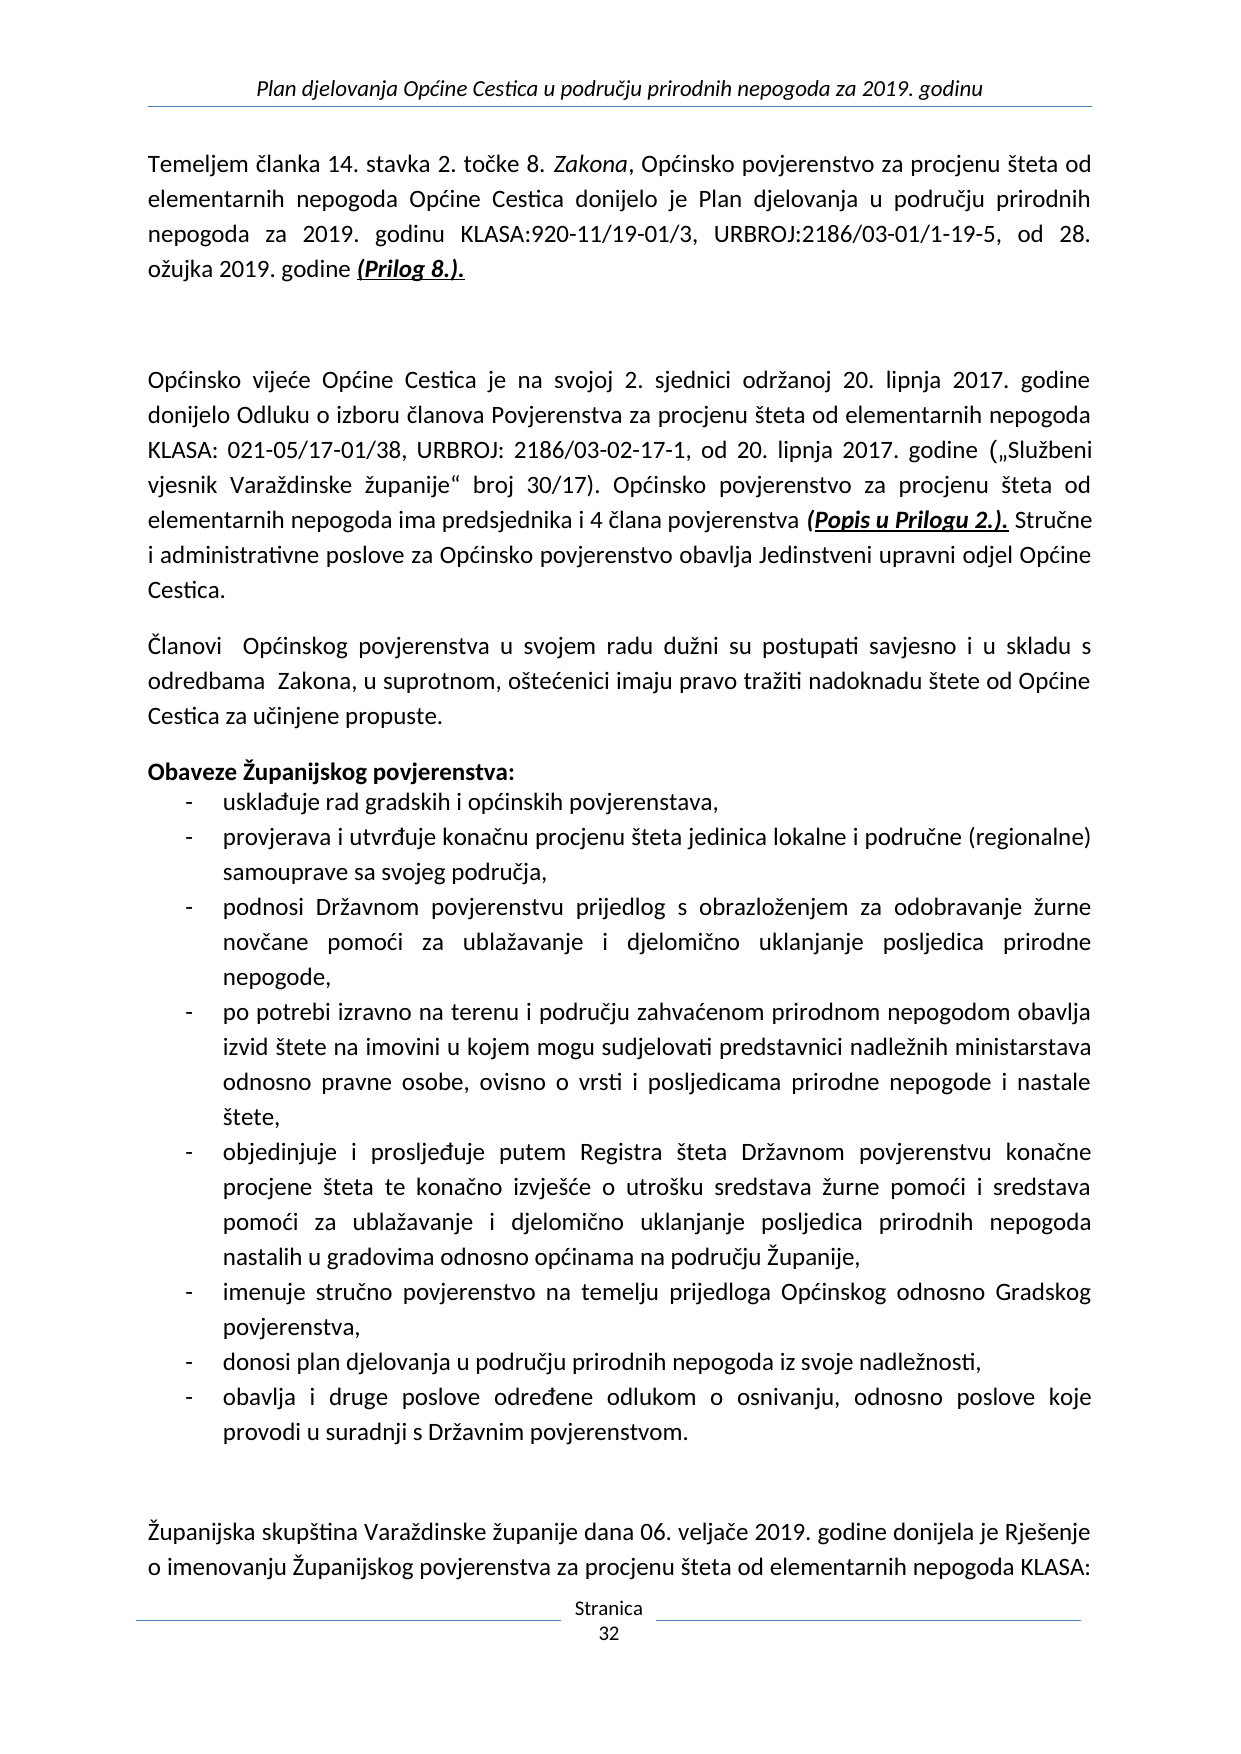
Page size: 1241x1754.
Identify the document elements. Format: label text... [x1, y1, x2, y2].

list imenuje stručno povjerenstvo na temelju prijedloga Općinskog odnosno Gradskog povjerenstva, [185, 1277, 1092, 1342]
text Članovi Općinskog povjerenstva u svojem radu dužni su postupati savjesno i u skladu s odredbama Zakona, u suprotnom, oštećenici imaju pravo tražiti nadoknadu štete od Općine Cestica za učinjene propuste. [148, 630, 1092, 731]
text Općinsko vijeće Općine Cestica je na svojoj 2. sjednici održanoj 20. lipnja 2017. godine donijelo Odluku o izboru članova Povjerenstva za procjenu šteta od elementarnih nepogoda KLASA: 021-05/17-01/38, URBROJ: 2186/03-02-17-1, od 20. lipnja 2017. godine („Službeni vjesnik Varaždinske županije“ broj 30/17). Općinsko povjerenstvo za procjenu šteta od elementarnih nepogoda ima predsjednika i 4 člana povjerenstva (Popis u Prilogu 2.). Stručne i administrativne poslove za Općinsko povjerenstvo obavlja Jedinstveni upravni odjel Općine Cestica. [148, 364, 1092, 605]
list po potrebi izravno na terenu i području zahvaćenom prirodnom nepogodom obavlja izvid štete na imovini u kojem mogu sudjelovati predstavnici nadležnih ministarstava odnosno pravne osobe, ovisno o vrsti i posljedicama prirodne nepogode i nastale štete, [185, 997, 1092, 1132]
list objedinjuje i prosljeđuje putem Registra šteta Državnom povjerenstvu konačne procjene šteta te konačno izvješće o utrošku sredstava žurne pomoći i sredstava pomoći za ublažavanje i djelomično uklanjanje posljedica prirodnih nepogoda nastalih u gradovima odnosno općinama na području Županije, [185, 1137, 1092, 1272]
list donosi plan djelovanja u području prirodnih nepogoda iz svoje nadležnosti, [185, 1347, 1092, 1377]
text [148, 1516, 1092, 1581]
list podnosi Državnom povjerenstvu prijedlog s obrazloženjem za odobravanje žurne novčane pomoći za ublažavanje i djelomično uklanjanje posljedica prirodne nepogode, [185, 892, 1092, 992]
list usklađuje rad gradskih i općinskih povjerenstava, [185, 787, 1092, 817]
text Obaveze Županijskog povjerenstva: [148, 756, 1092, 787]
text Temeljem članka 14. stavka 2. točke 8. Zakona, Općinsko povjerenstvo za procjenu šteta od elementarnih nepogoda Općine Cestica donijelo je Plan djelovanja u području prirodnih nepogoda za 2019. godinu KLASA:920-11/19-01/3, URBROJ:2186/03-01/1-19-5, od 28. ožujka 2019. godine (Prilog 8.). [148, 148, 1092, 283]
list provjerava i utvrđuje konačnu procjenu šteta jedinica lokalne i područne (regionalne) samouprave sa svojeg područja, [185, 822, 1092, 887]
list obavlja i druge poslove određene odlukom o osnivanju, odnosno poslove koje provodi u suradnji s Državnim povjerenstvom. [185, 1382, 1092, 1447]
